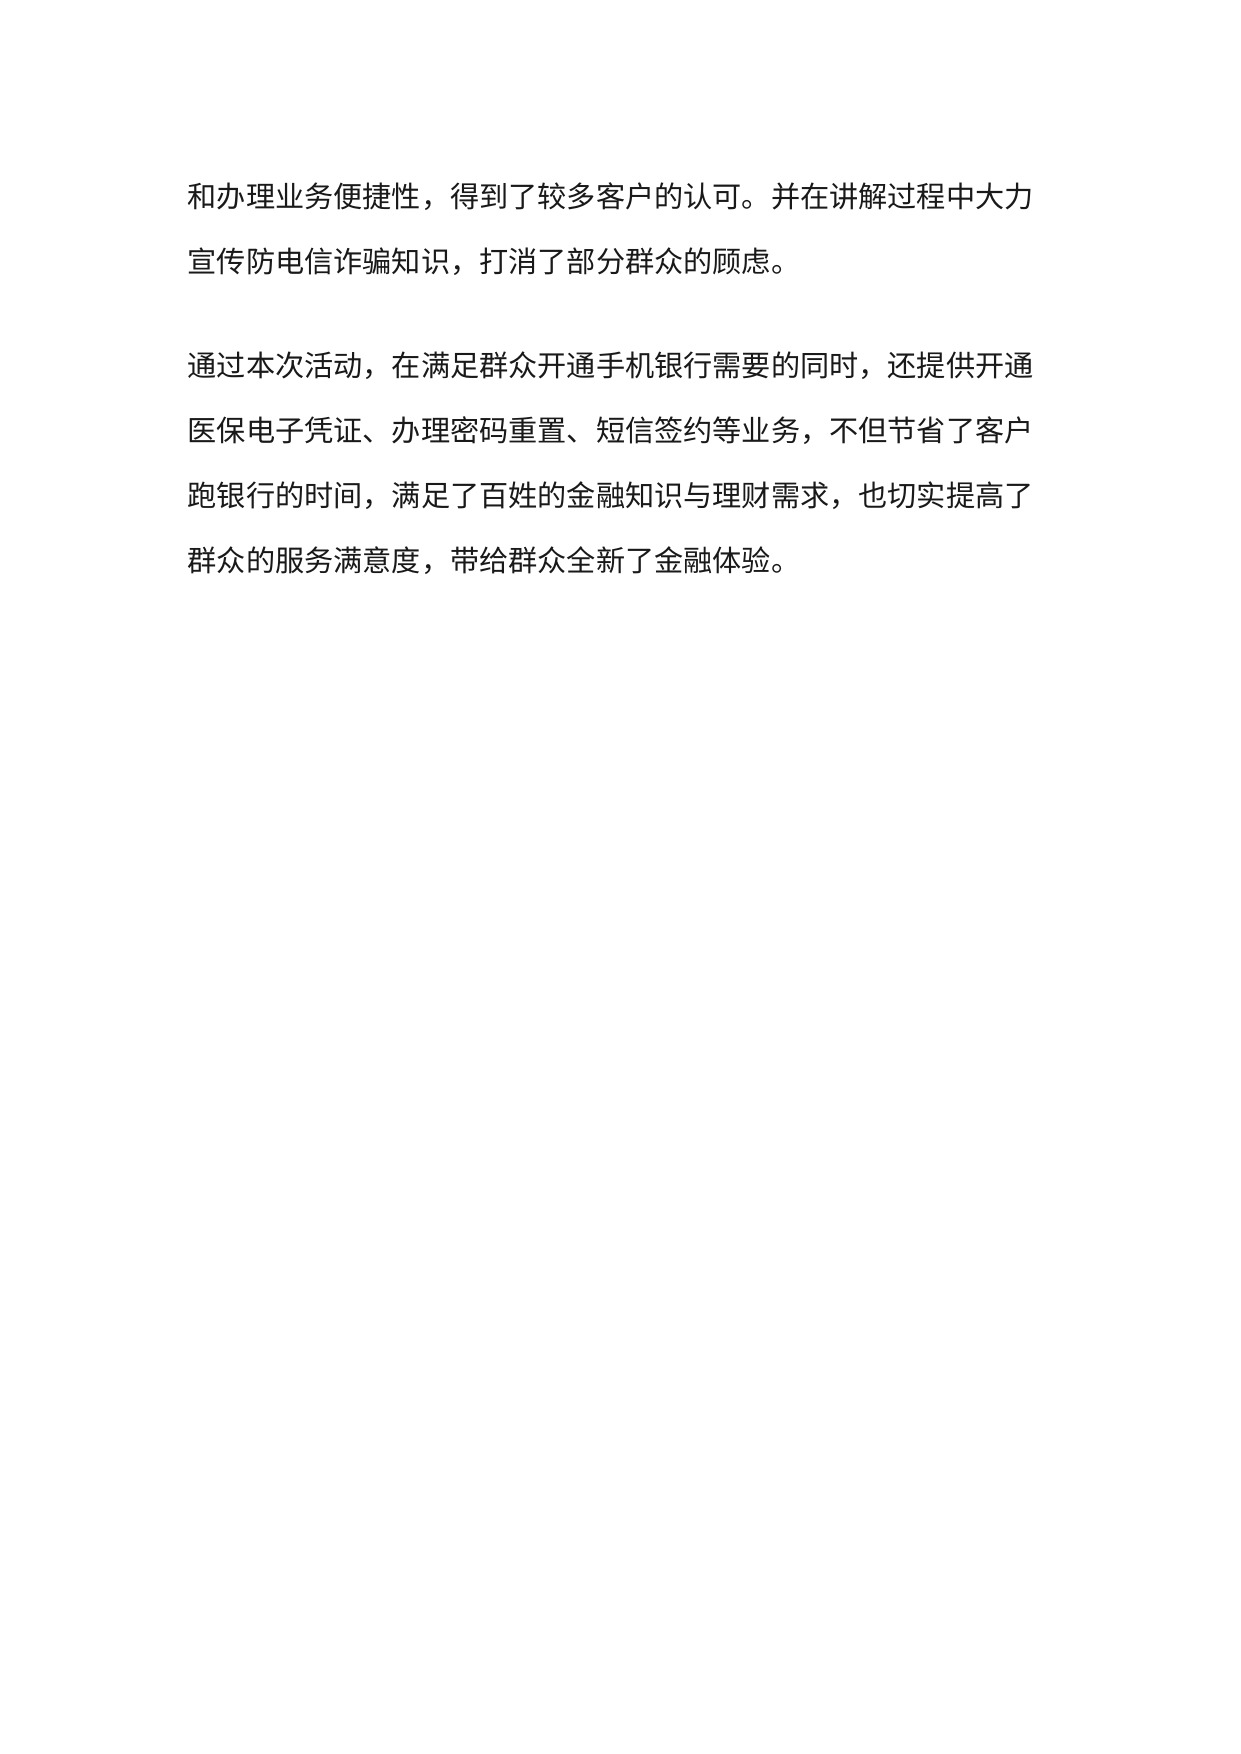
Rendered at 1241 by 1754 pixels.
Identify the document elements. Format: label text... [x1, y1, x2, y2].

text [187, 162, 1053, 292]
text 通过本次活动，在满足群众开通手机银行需要的同时，还提供开通医保电子凭证、办理密码重置、短信签约等业务，不但节省了客户跑银行的时间，满足了百姓的金融知识与理财需求，也切实提高了群众的服务满意度，带给群众全新了金融体验。 [187, 331, 1053, 591]
